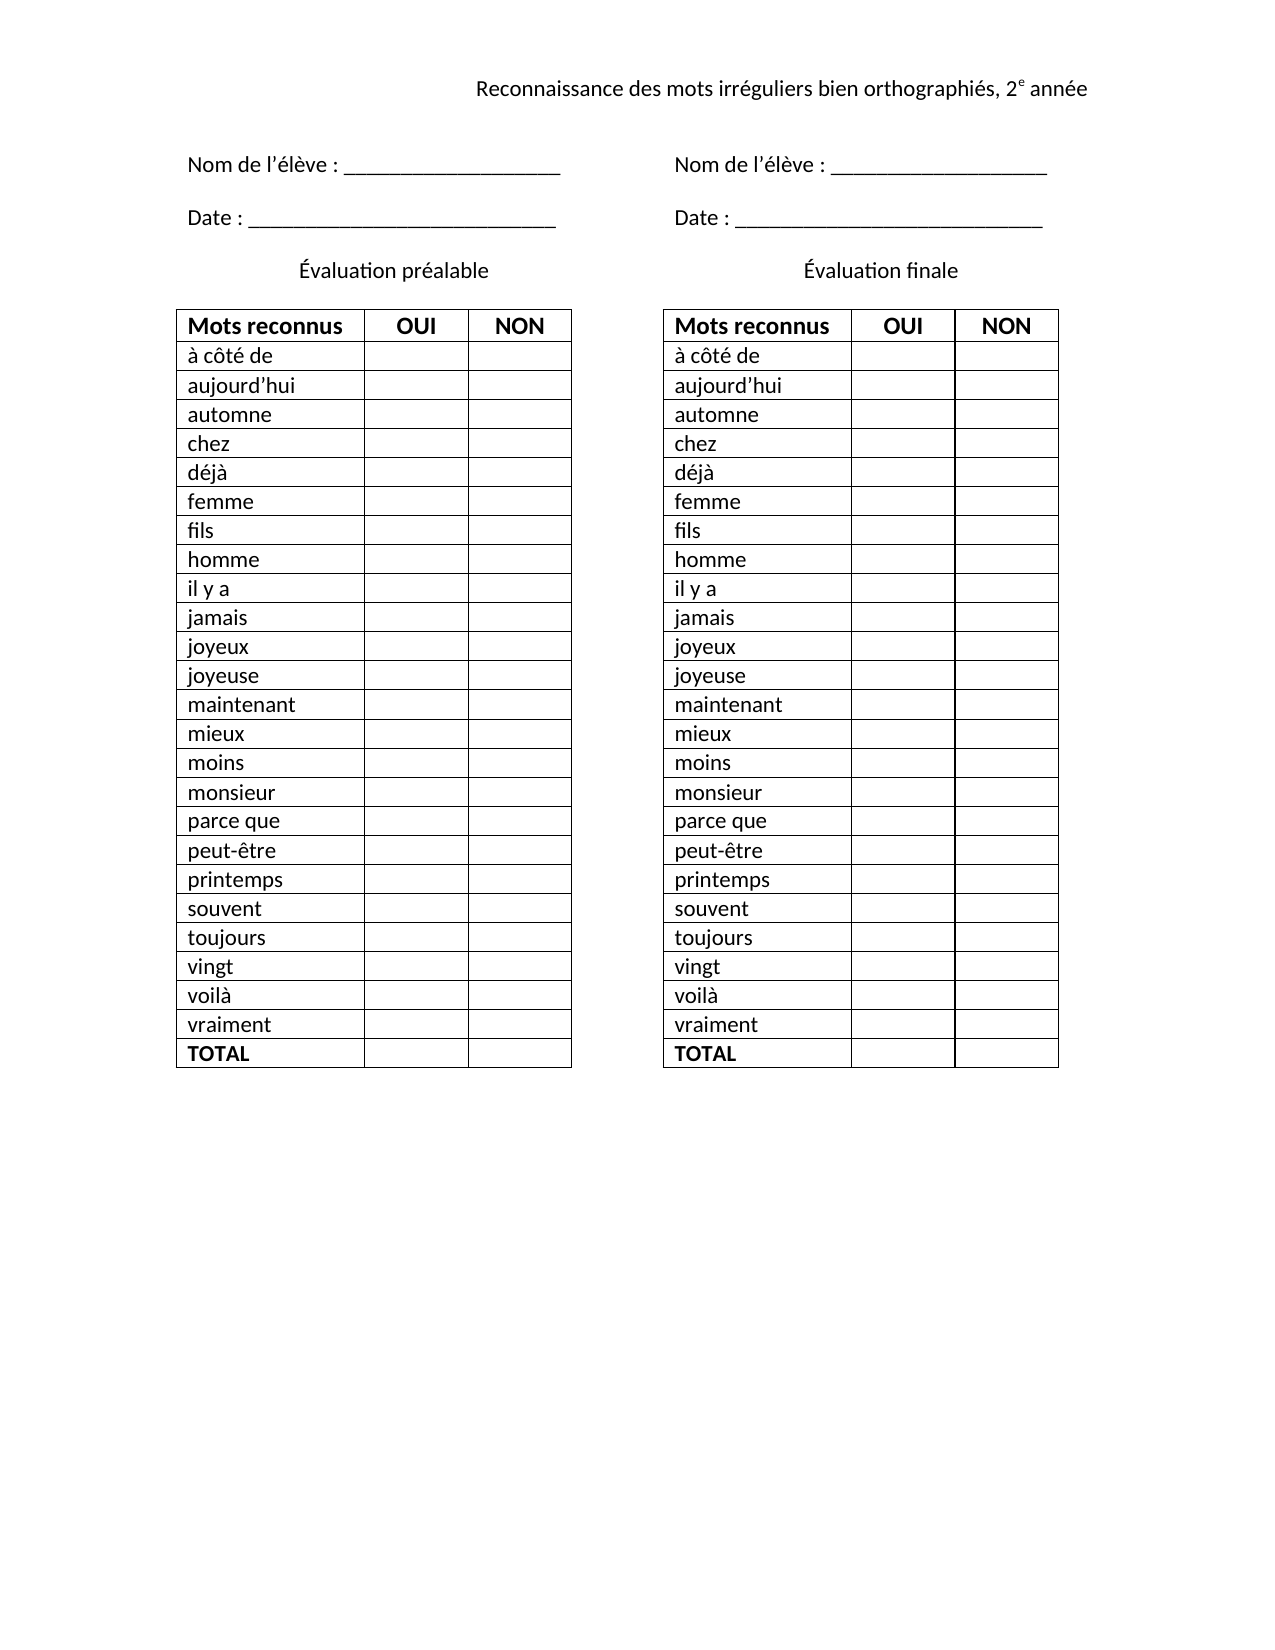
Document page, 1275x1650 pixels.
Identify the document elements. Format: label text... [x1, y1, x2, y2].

table_cell [852, 749, 954, 777]
table_cell [852, 1010, 954, 1038]
table_cell souvent [177, 894, 364, 922]
table_cell [365, 749, 468, 777]
table_cell [956, 1010, 1058, 1038]
table_cell [852, 516, 954, 544]
table_cell [365, 429, 468, 457]
table_cell automne [177, 400, 364, 428]
table_cell femme [177, 487, 364, 515]
table_cell [852, 894, 954, 922]
table_cell [469, 516, 571, 544]
table_cell aujourd’hui [664, 371, 851, 399]
table_cell [852, 632, 954, 660]
table_cell [469, 603, 571, 631]
table_cell [956, 661, 1058, 689]
table_cell [365, 778, 468, 806]
table_cell [365, 574, 468, 602]
table_cell [469, 952, 571, 980]
table_cell vraiment [177, 1010, 364, 1038]
table_cell [469, 371, 571, 399]
table_cell jamais [177, 603, 364, 631]
text Nom de l’élève : ___________________ [674, 150, 1087, 178]
table_cell [956, 836, 1058, 864]
table_cell [365, 632, 468, 660]
table_cell [365, 720, 468, 747]
table_cell aujourd’hui [177, 371, 364, 399]
table_cell [852, 923, 954, 951]
table_cell [365, 923, 468, 951]
table_cell [469, 661, 571, 689]
table_cell [956, 487, 1058, 515]
table_cell [956, 778, 1058, 806]
table_cell [469, 981, 571, 1009]
table_cell [365, 1010, 468, 1038]
table_cell TOTAL [664, 1039, 851, 1067]
table_cell [469, 807, 571, 835]
table_cell [852, 778, 954, 806]
table_cell [365, 516, 468, 544]
table_cell peut-être [664, 836, 851, 864]
table_cell toujours [664, 923, 851, 951]
table_cell chez [177, 429, 364, 457]
table_cell homme [177, 545, 364, 573]
table_cell [365, 545, 468, 573]
table_cell [469, 749, 571, 777]
table_cell toujours [177, 923, 364, 951]
table_cell souvent [664, 894, 851, 922]
table_cell monsieur [177, 778, 364, 806]
table_cell printemps [177, 865, 364, 893]
table_cell jamais [664, 603, 851, 631]
table_cell parce que [664, 807, 851, 835]
table_cell [956, 429, 1058, 457]
text Date : ___________________________ [674, 203, 1087, 231]
table_cell [852, 545, 954, 573]
table_cell [852, 865, 954, 893]
table_header OUI [852, 310, 954, 341]
table_cell [852, 400, 954, 428]
table_cell [956, 574, 1058, 602]
table_cell [469, 458, 571, 486]
table_cell [852, 487, 954, 515]
table_cell moins [177, 749, 364, 777]
table_cell [365, 807, 468, 835]
table_cell [469, 778, 571, 806]
table_cell [469, 1039, 571, 1067]
table_header Mots reconnus [177, 310, 364, 341]
table_cell joyeuse [664, 661, 851, 689]
table_cell vingt [664, 952, 851, 980]
table_cell [469, 342, 571, 370]
table_cell maintenant [664, 690, 851, 718]
table_cell peut-être [177, 836, 364, 864]
table_cell [469, 894, 571, 922]
table_cell [852, 952, 954, 980]
table_cell [365, 661, 468, 689]
table_cell [365, 894, 468, 922]
table_cell [956, 371, 1058, 399]
table_cell [469, 400, 571, 428]
table_cell [365, 603, 468, 631]
table_cell [365, 865, 468, 893]
table_cell fils [664, 516, 851, 544]
table_cell mieux [177, 720, 364, 747]
table_cell [956, 690, 1058, 718]
table_cell [852, 603, 954, 631]
table_cell [852, 836, 954, 864]
table_cell [365, 458, 468, 486]
table_cell [469, 574, 571, 602]
table_cell [956, 545, 1058, 573]
table_cell [956, 952, 1058, 980]
table_cell déjà [177, 458, 364, 486]
table_cell fils [177, 516, 364, 544]
table_cell vraiment [664, 1010, 851, 1038]
table_cell [365, 487, 468, 515]
table_cell [956, 342, 1058, 370]
table_cell [469, 487, 571, 515]
table_cell femme [664, 487, 851, 515]
table_cell [852, 574, 954, 602]
table_cell voilà [664, 981, 851, 1009]
table_cell [469, 632, 571, 660]
table_cell [365, 836, 468, 864]
table_cell [469, 720, 571, 747]
table_header Mots reconnus [664, 310, 851, 341]
text Évaluation préalable [187, 256, 601, 284]
table_cell [956, 400, 1058, 428]
text Date : ___________________________ [187, 203, 601, 231]
table_cell [469, 865, 571, 893]
table_cell [956, 894, 1058, 922]
table_cell [852, 807, 954, 835]
table_cell [956, 981, 1058, 1009]
table_cell [956, 749, 1058, 777]
table_cell [365, 981, 468, 1009]
table_cell mieux [664, 720, 851, 747]
table_cell chez [664, 429, 851, 457]
table_cell [365, 952, 468, 980]
table_header OUI [365, 310, 468, 341]
table_cell [469, 836, 571, 864]
table_cell monsieur [664, 778, 851, 806]
table_cell déjà [664, 458, 851, 486]
table_cell [365, 1039, 468, 1067]
text Évaluation finale [674, 256, 1087, 284]
table_header NON [469, 310, 571, 341]
table_cell homme [664, 545, 851, 573]
table_cell automne [664, 400, 851, 428]
table_cell [365, 342, 468, 370]
table_cell moins [664, 749, 851, 777]
table_cell [956, 516, 1058, 544]
table_cell [852, 429, 954, 457]
table_cell [852, 981, 954, 1009]
table_cell [365, 400, 468, 428]
table_cell maintenant [177, 690, 364, 718]
table_cell [956, 458, 1058, 486]
table_header NON [956, 310, 1058, 341]
table_cell il y a [177, 574, 364, 602]
text Nom de l’élève : ___________________ [187, 150, 601, 178]
table_cell voilà [177, 981, 364, 1009]
table_cell [956, 923, 1058, 951]
table_cell [852, 371, 954, 399]
table_cell [365, 371, 468, 399]
table_cell joyeux [664, 632, 851, 660]
table_cell [469, 690, 571, 718]
table_cell [469, 429, 571, 457]
table_cell [956, 865, 1058, 893]
table_cell [956, 603, 1058, 631]
table_cell [469, 923, 571, 951]
table_cell printemps [664, 865, 851, 893]
table_cell [469, 545, 571, 573]
table_cell [852, 690, 954, 718]
table_cell [365, 690, 468, 718]
table_cell à côté de [177, 342, 364, 370]
table_cell vingt [177, 952, 364, 980]
table_cell [469, 1010, 571, 1038]
table_cell il y a [664, 574, 851, 602]
table_cell joyeuse [177, 661, 364, 689]
table_cell [956, 720, 1058, 747]
table_cell TOTAL [177, 1039, 364, 1067]
table_cell [852, 661, 954, 689]
table_cell [956, 632, 1058, 660]
table_cell [956, 807, 1058, 835]
table_cell [852, 720, 954, 747]
table_cell [956, 1039, 1058, 1067]
table_cell parce que [177, 807, 364, 835]
table_cell [852, 1039, 954, 1067]
table_cell [852, 342, 954, 370]
table_cell joyeux [177, 632, 364, 660]
table_cell à côté de [664, 342, 851, 370]
table_cell [852, 458, 954, 486]
